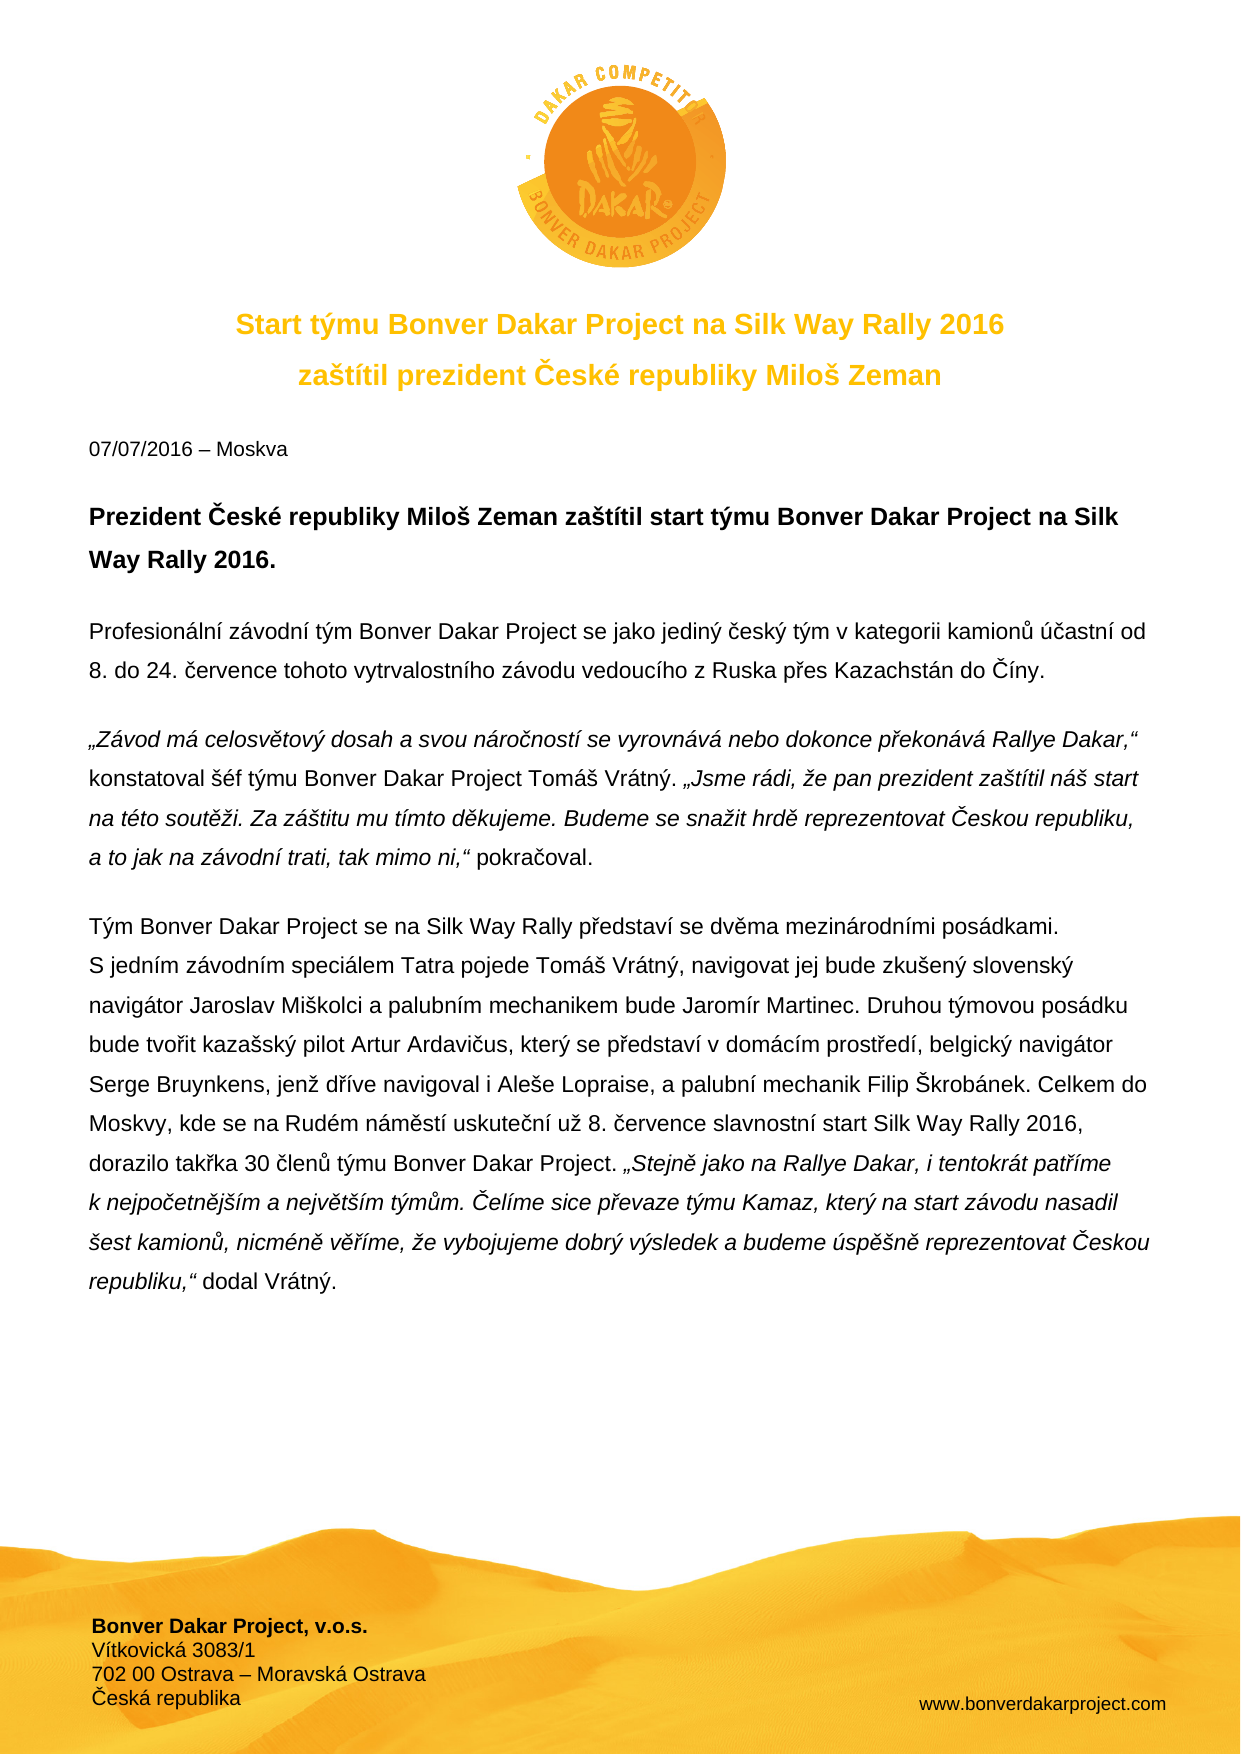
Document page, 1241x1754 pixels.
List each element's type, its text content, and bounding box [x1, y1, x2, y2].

text 07/07/2016 – Moskva [89, 437, 1152, 461]
text Tým Bonver Dakar Project se na Silk Way Rally představí se dvěma mezinárodními posádkami. S jedním závodním speciálem Tatra pojede Tomáš Vrátný, navigovat jej bude zkušený slovenský navigátor Jaroslav Miškolci a palubním mechanikem bude Jaromír Martinec. Druhou týmovou posádku bude tvořit kazašský pilot Artur Ardavičus, který se představí v domácím prostředí, belgický navigátor Serge Bruynkens, jenž dříve navigoval i Aleše Lopraise, a palubní mechanik Filip Škrobánek. Celkem do Moskvy, kde se na Rudém náměstí uskuteční už 8. července slavnostní start Silk Way Rally 2016, dorazilo takřka 30 členů týmu Bonver Dakar Project. „Stejně jako na Rallye Dakar, i tentokrát patříme k nejpočetnějším a největším týmům. Čelíme sice převaze týmu Kamaz, který na start závodu nasadil šest kamionů, nicméně věříme, že vybojujeme dobrý výsledek a budeme úspěšně reprezentovat Českou republiku,“ dodal Vrátný. [89, 913, 1152, 1294]
text „Závod má celosvětový dosah a svou náročností se vyrovnává nebo dokonce překonává Rallye Dakar,“ konstatoval šéf týmu Bonver Dakar Project Tomáš Vrátný. „Jsme rádi, že pan prezident zaštítil náš start na této soutěži. Za záštitu mu tímto děkujeme. Budeme se snažit hrdě reprezentovat Českou republiku, a to jak na závodní trati, tak mimo ni,“ pokračoval. [89, 726, 1152, 871]
text Profesionální závodní tým Bonver Dakar Project se jako jediný český tým v kategorii kamionů účastní od 8. do 24. července tohoto vytrvalostního závodu vedoucího z Ruska přes Kazachstán do Číny. [89, 618, 1152, 683]
text Prezident České republiky Miloš Zeman zaštítil start týmu Bonver Dakar Project na Silk Way Rally 2016. [89, 502, 1152, 574]
text Start týmu Bonver Dakar Project na Silk Way Rally 2016 zaštítil prezident České republiky Miloš Zeman [89, 307, 1152, 391]
